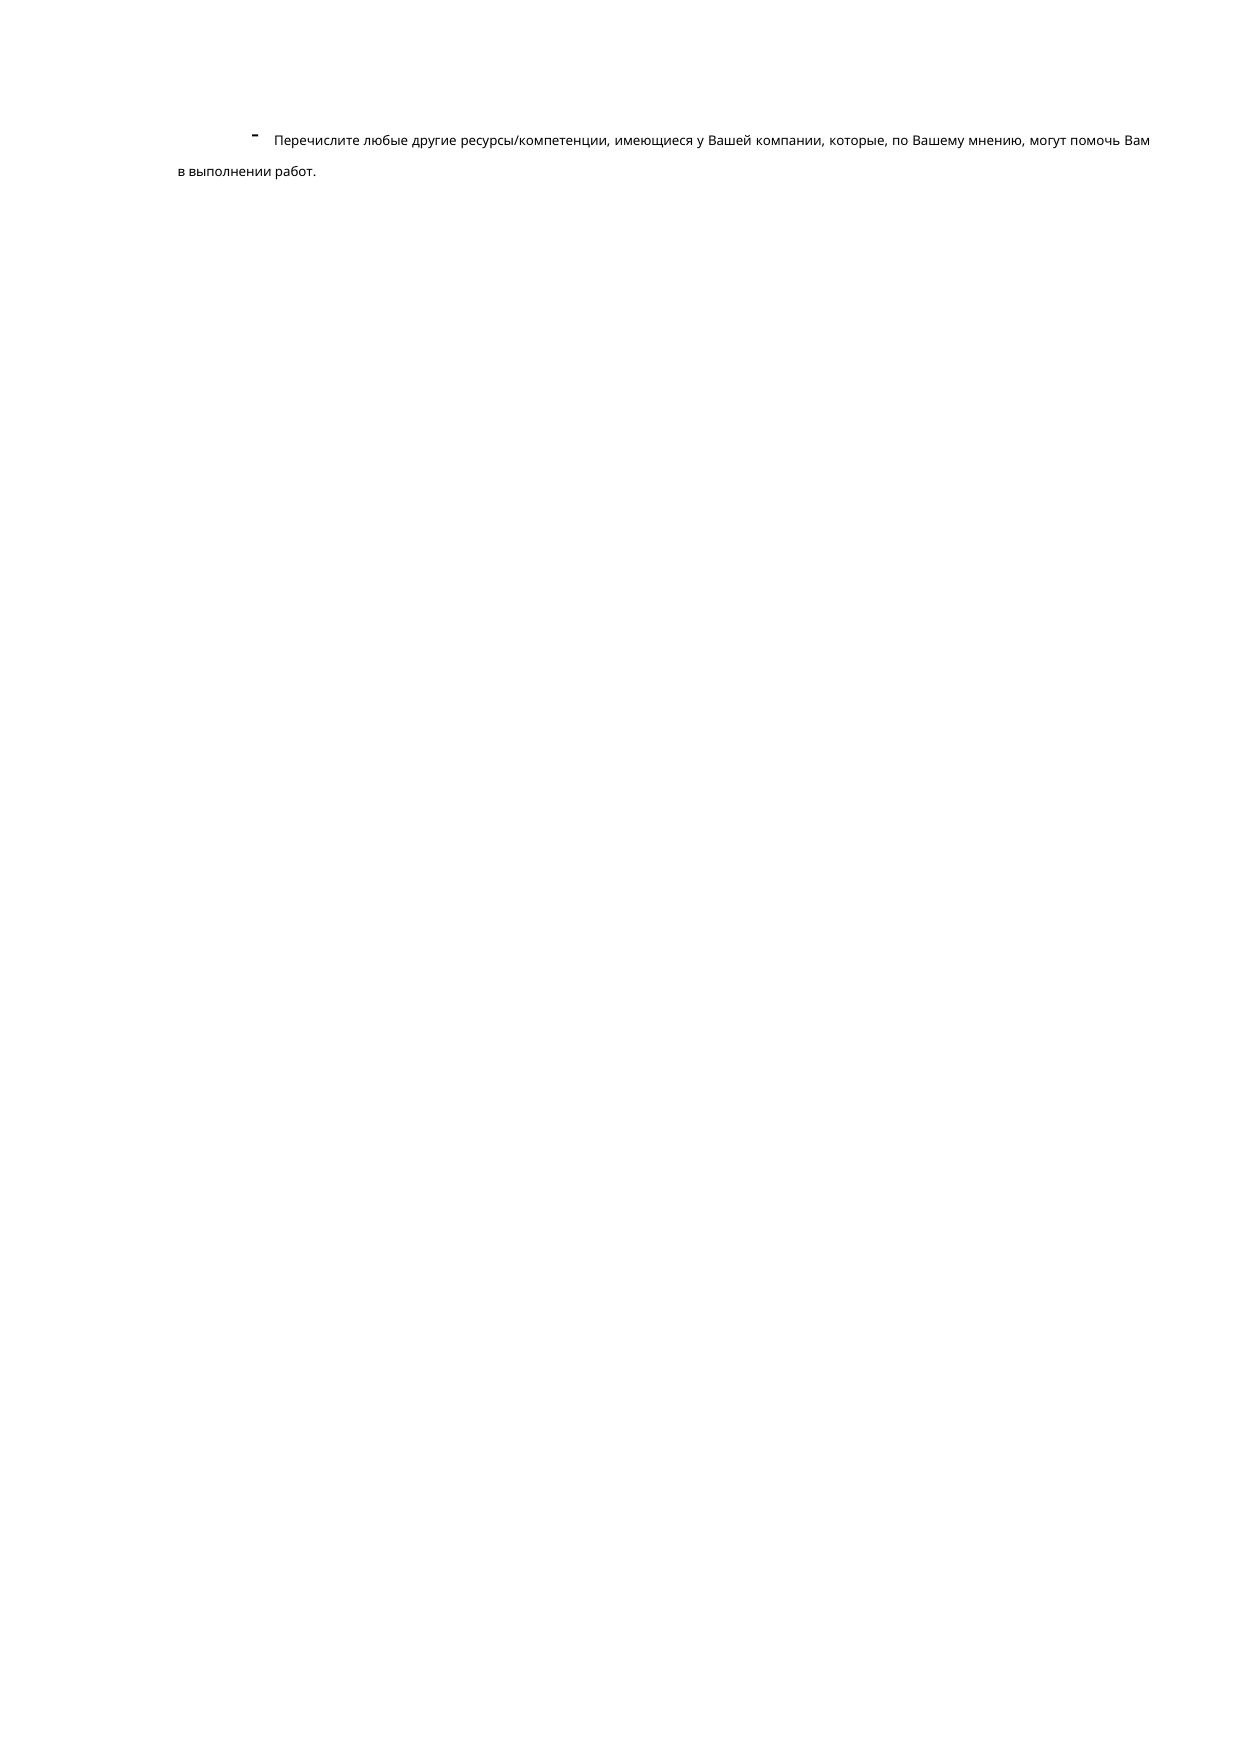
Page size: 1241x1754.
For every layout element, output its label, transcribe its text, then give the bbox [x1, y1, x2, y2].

list Перечислите любые другие ресурсы/компетенции, имеющиеся у Вашей компании, которые, по Вашему мнению, могут помочь Вам в выполнении работ. [177, 118, 1152, 181]
